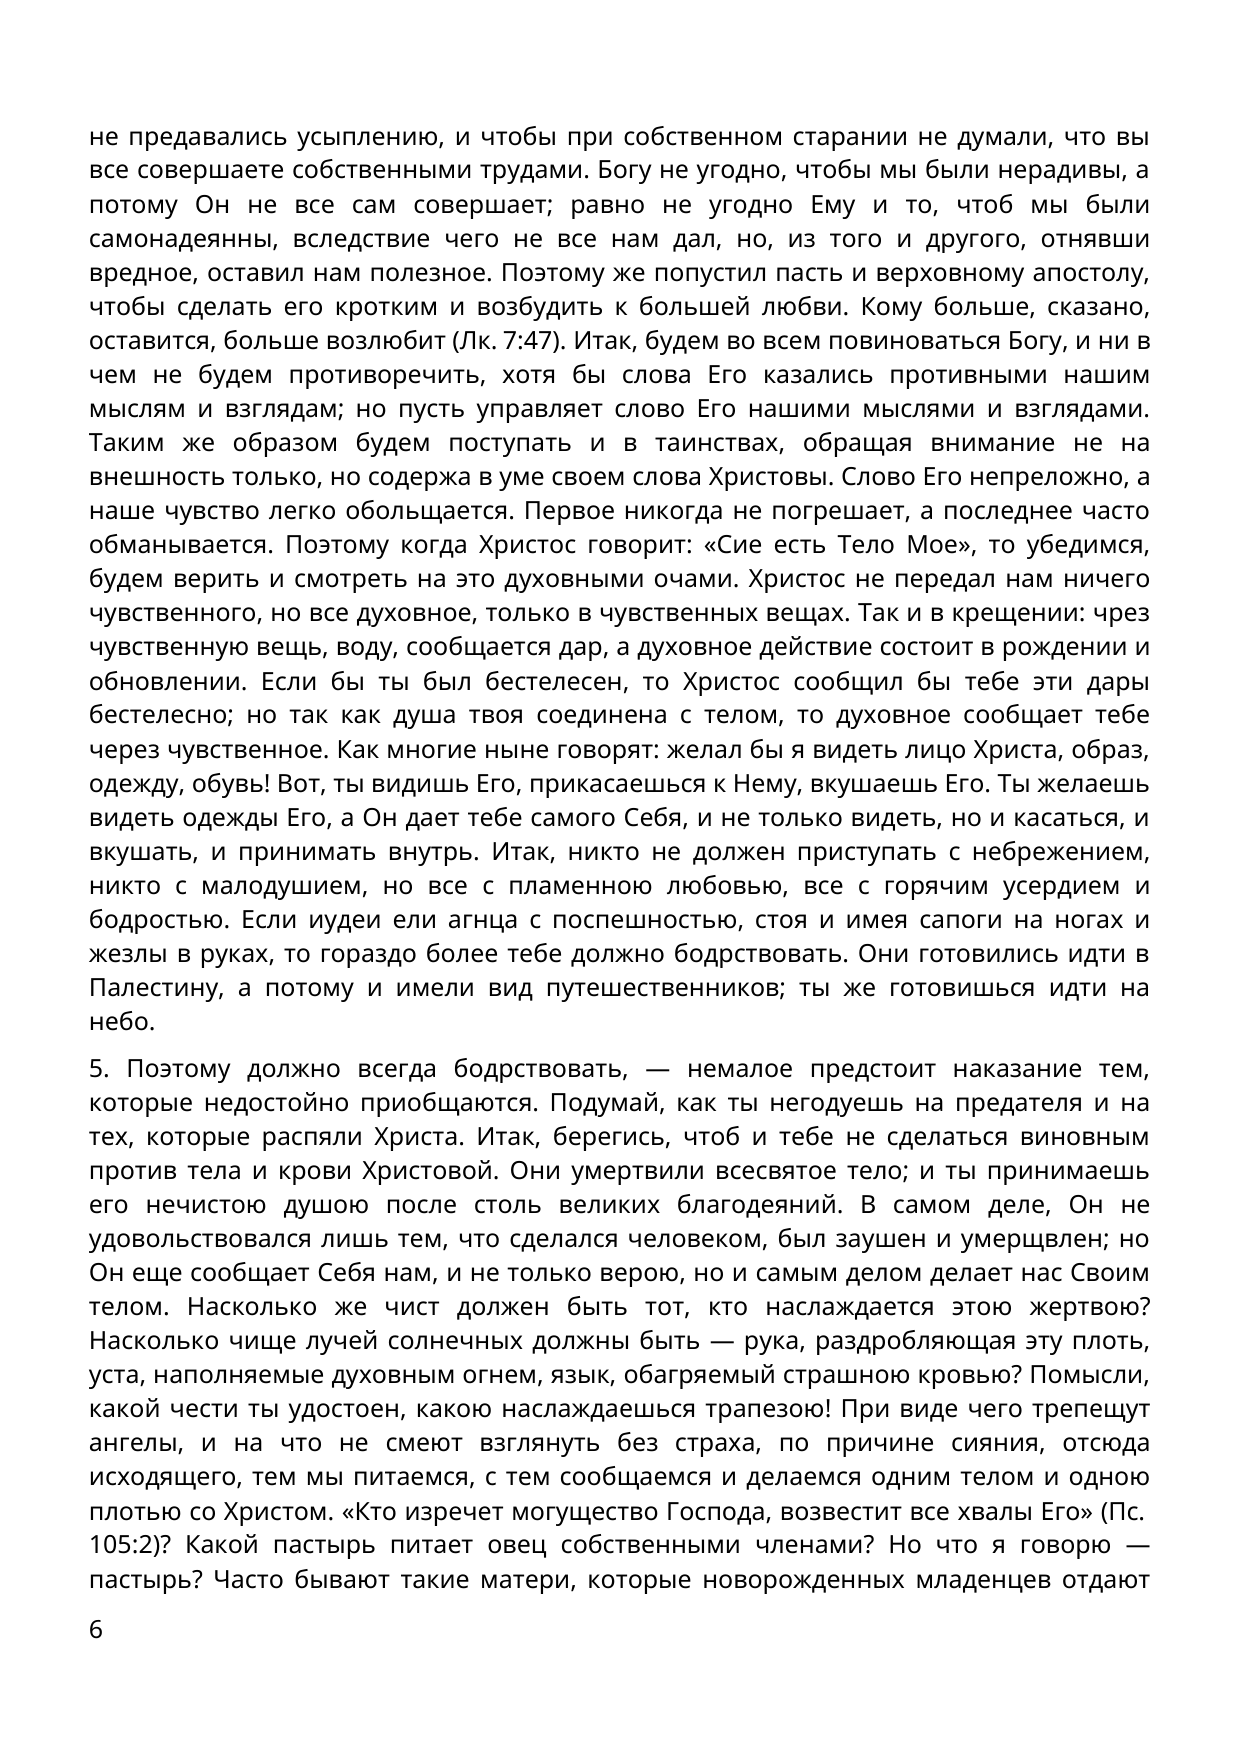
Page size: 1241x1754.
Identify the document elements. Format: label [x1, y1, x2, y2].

text [89, 118, 1152, 1038]
text [89, 1050, 1152, 1595]
